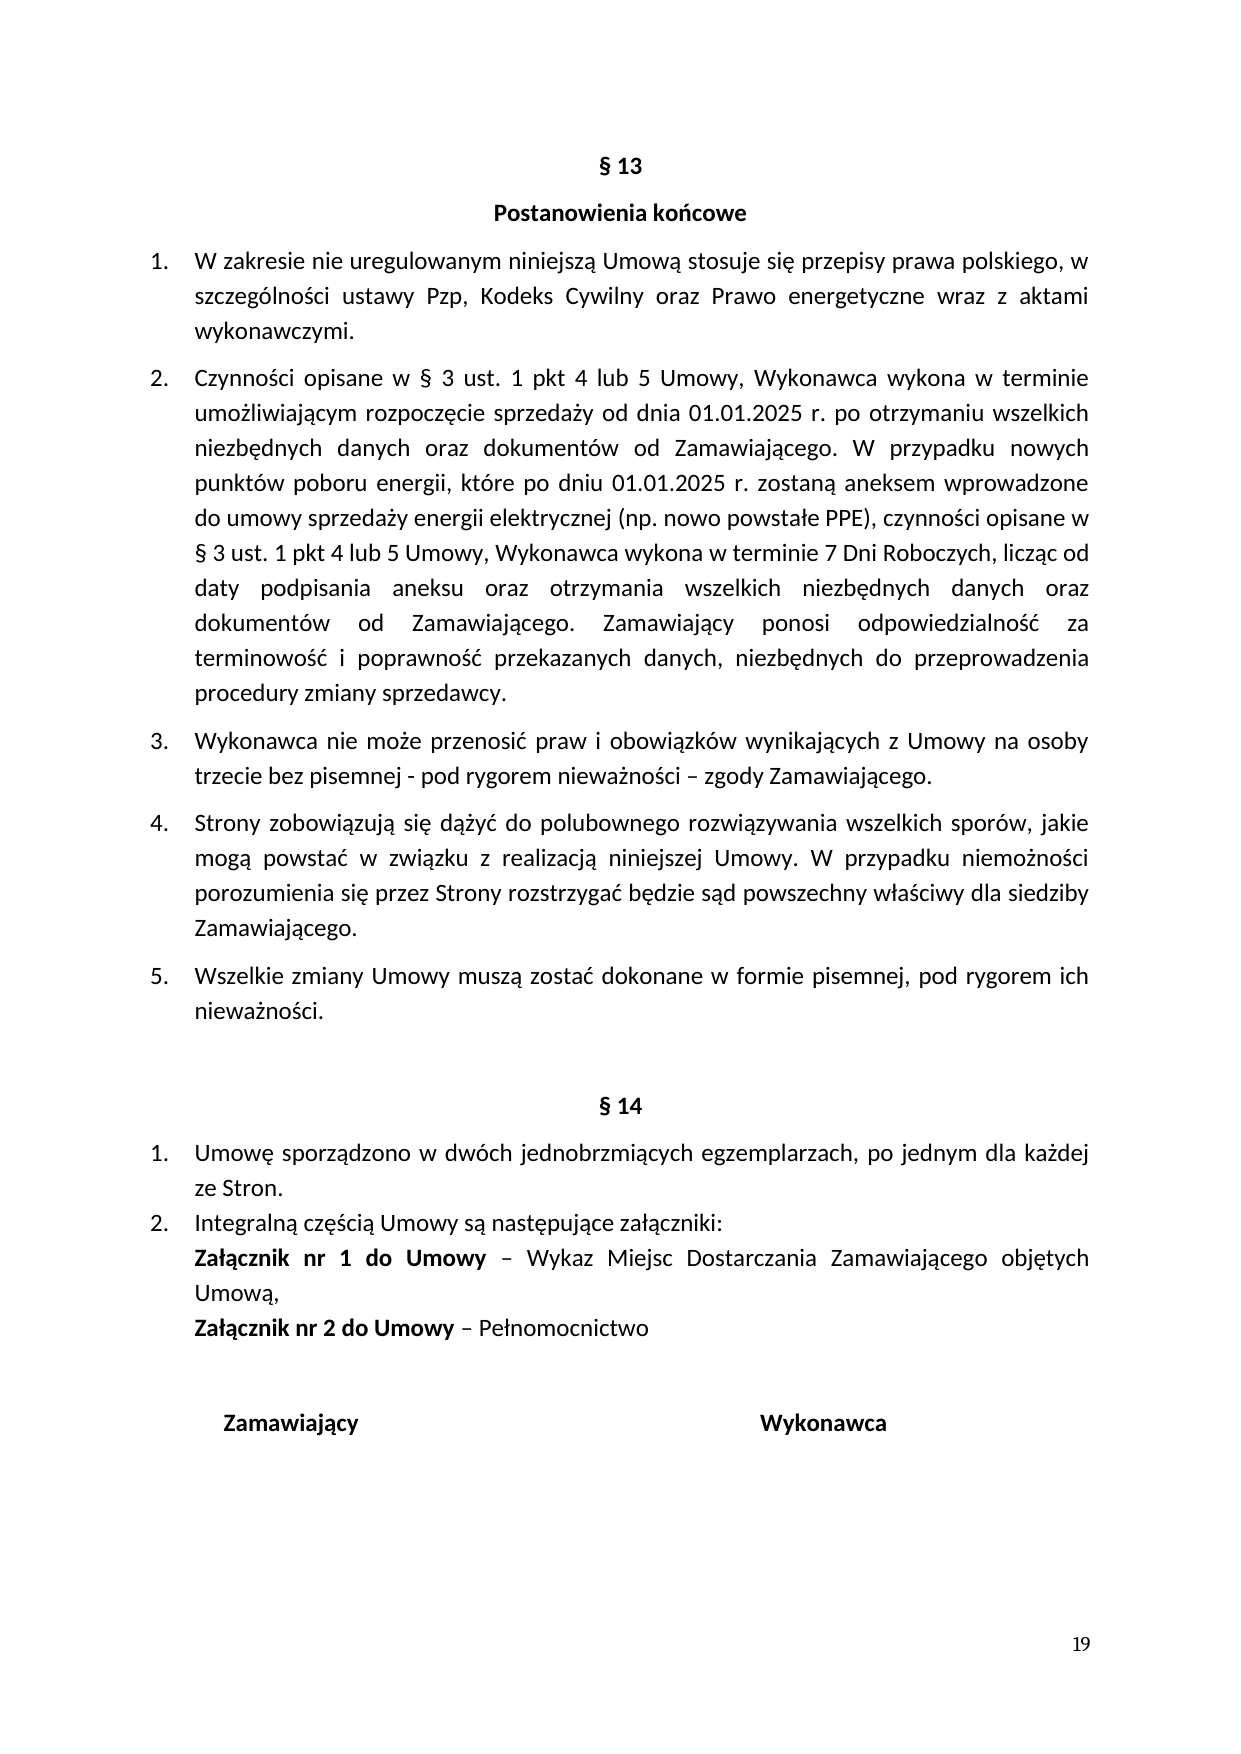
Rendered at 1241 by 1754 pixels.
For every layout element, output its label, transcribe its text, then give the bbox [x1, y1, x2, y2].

text § 13 [150, 150, 1090, 181]
list Wszelkie zmiany Umowy muszą zostać dokonane w formie pisemnej, pod rygorem ich nieważności. [150, 960, 1090, 1026]
list Strony zobowiązują się dążyć do polubownego rozwiązywania wszelkich sporów, jakie mogą powstać w związku z realizacją niniejszej Umowy. W przypadku niemożności porozumienia się przez Strony rozstrzygać będzie sąd powszechny właściwy dla siedziby Zamawiającego. [150, 807, 1090, 943]
list W zakresie nie uregulowanym niniejszą Umową stosuje się przepisy prawa polskiego, w szczególności ustawy Pzp, Kodeks Cywilny oraz Prawo energetyczne wraz z aktami wykonawczymi. [150, 245, 1090, 346]
list Czynności opisane w § 3 ust. 1 pkt 4 lub 5 Umowy, Wykonawca wykona w terminie umożliwiającym rozpoczęcie sprzedaży od dnia 01.01.2025 r. po otrzymaniu wszelkich niezbędnych danych oraz dokumentów od Zamawiającego. W przypadku nowych punktów poboru energii, które po dniu 01.01.2025 r. zostaną aneksem wprowadzone do umowy sprzedaży energii elektrycznej (np. nowo powstałe PPE), czynności opisane w § 3 ust. 1 pkt 4 lub 5 Umowy, Wykonawca wykona w terminie 7 Dni Roboczych, licząc od daty podpisania aneksu oraz otrzymania wszelkich niezbędnych danych oraz dokumentów od Zamawiającego. Zamawiający ponosi odpowiedzialność za terminowość i poprawność przekazanych danych, niezbędnych do przeprowadzenia procedury zmiany sprzedawcy. [150, 362, 1090, 708]
list Załącznik nr 1 do Umowy – Wykaz Miejsc Dostarczania Zamawiającego objętych Umową, [194, 1242, 1090, 1308]
text § 14 [150, 1090, 1090, 1121]
text Postanowienia końcowe [150, 197, 1090, 228]
list Integralną częścią Umowy są następujące załączniki: [150, 1207, 1090, 1238]
list Wykonawca nie może przenosić praw i obowiązków wynikających z Umowy na osoby trzecie bez pisemnej - pod rygorem nieważności – zgody Zamawiającego. [150, 725, 1090, 791]
text Zamawiający Wykonawca [150, 1407, 1090, 1438]
list Załącznik nr 2 do Umowy – Pełnomocnictwo [194, 1312, 1090, 1343]
list Umowę sporządzono w dwóch jednobrzmiących egzemplarzach, po jednym dla każdej ze Stron. [150, 1137, 1090, 1203]
